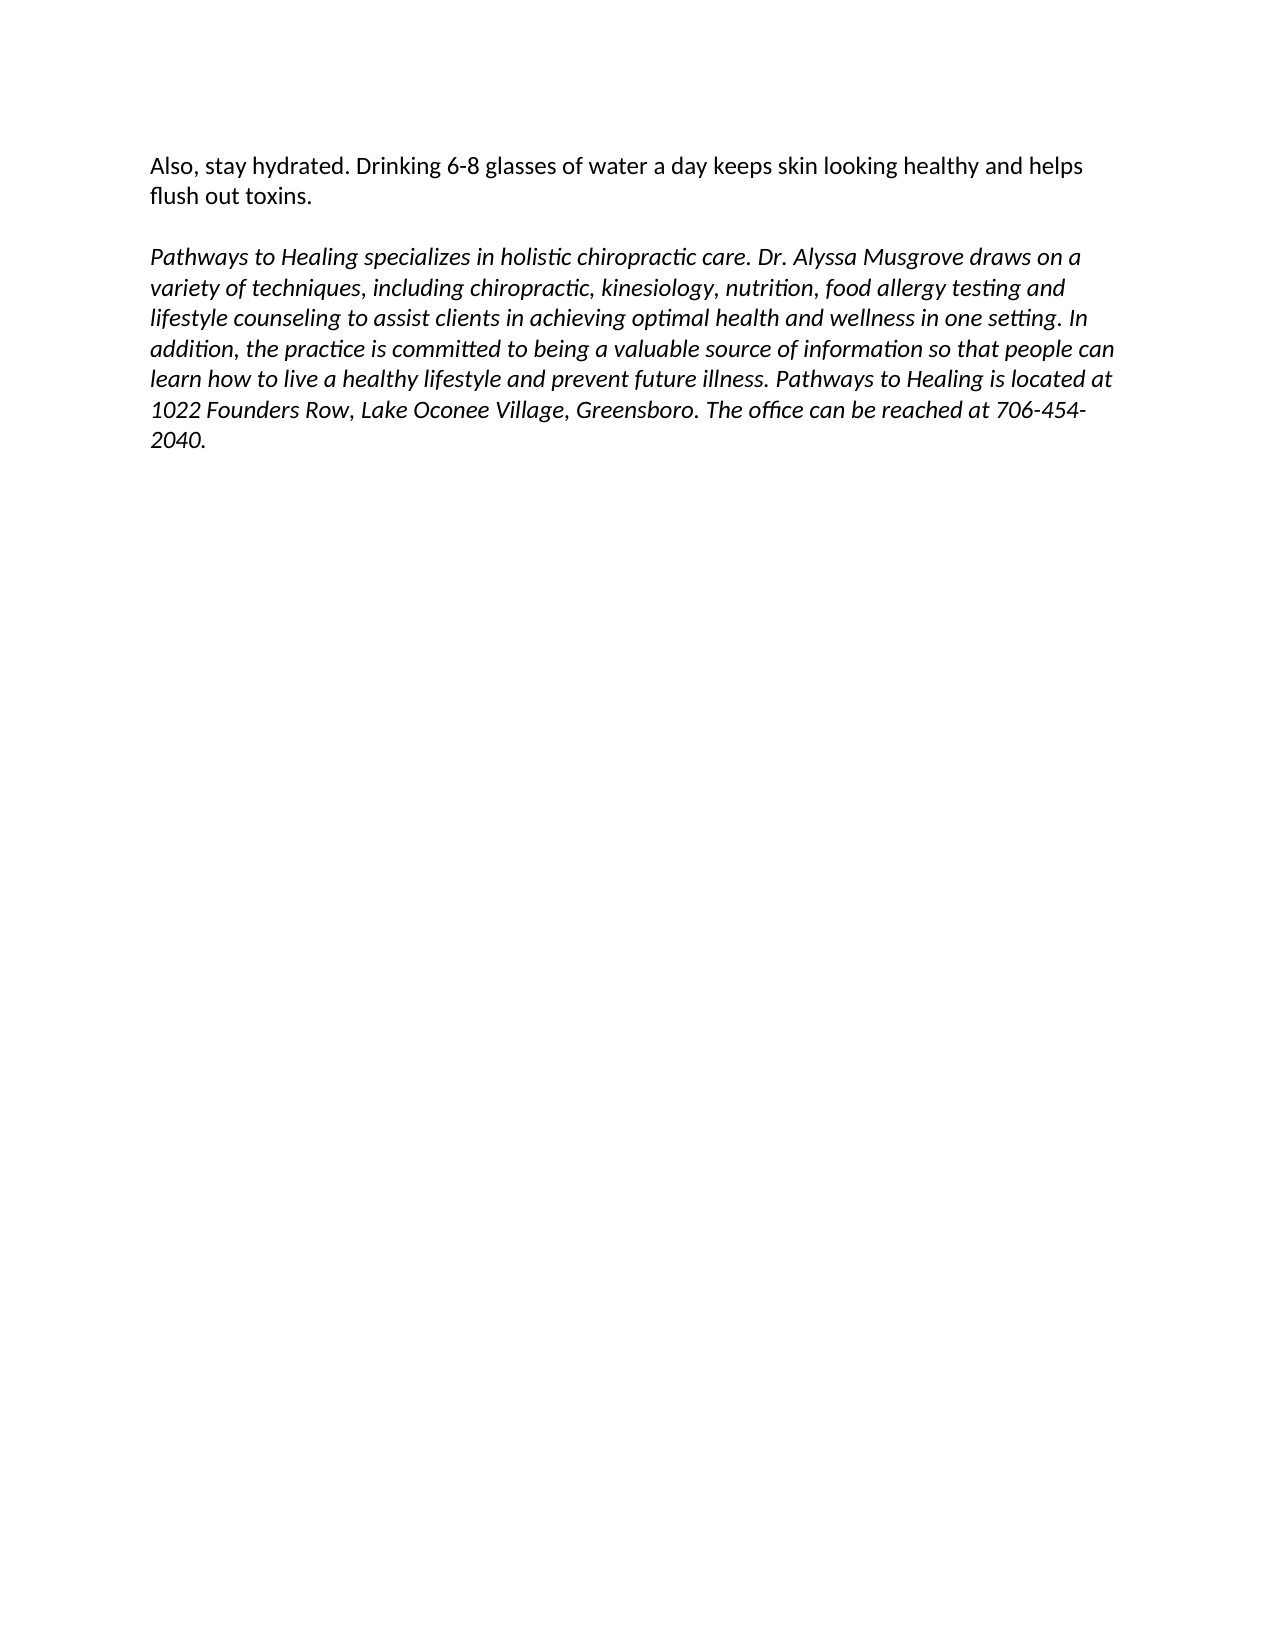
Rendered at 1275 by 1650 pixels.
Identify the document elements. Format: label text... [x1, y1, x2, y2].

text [150, 150, 1125, 211]
text Pathways to Healing specializes in holistic chiropractic care. Dr. Alyssa Musgrove draws on a variety of techniques, including chiropractic, kinesiology, nutrition, food allergy testing and lifestyle counseling to assist clients in achieving optimal health and wellness in one setting. In addition, the practice is committed to being a valuable source of information so that people can learn how to live a healthy lifestyle and prevent future illness. Pathways to Healing is located at 1022 Founders Row, Lake Oconee Village, Greensboro. The office can be reached at 706-454-2040. [150, 242, 1125, 455]
